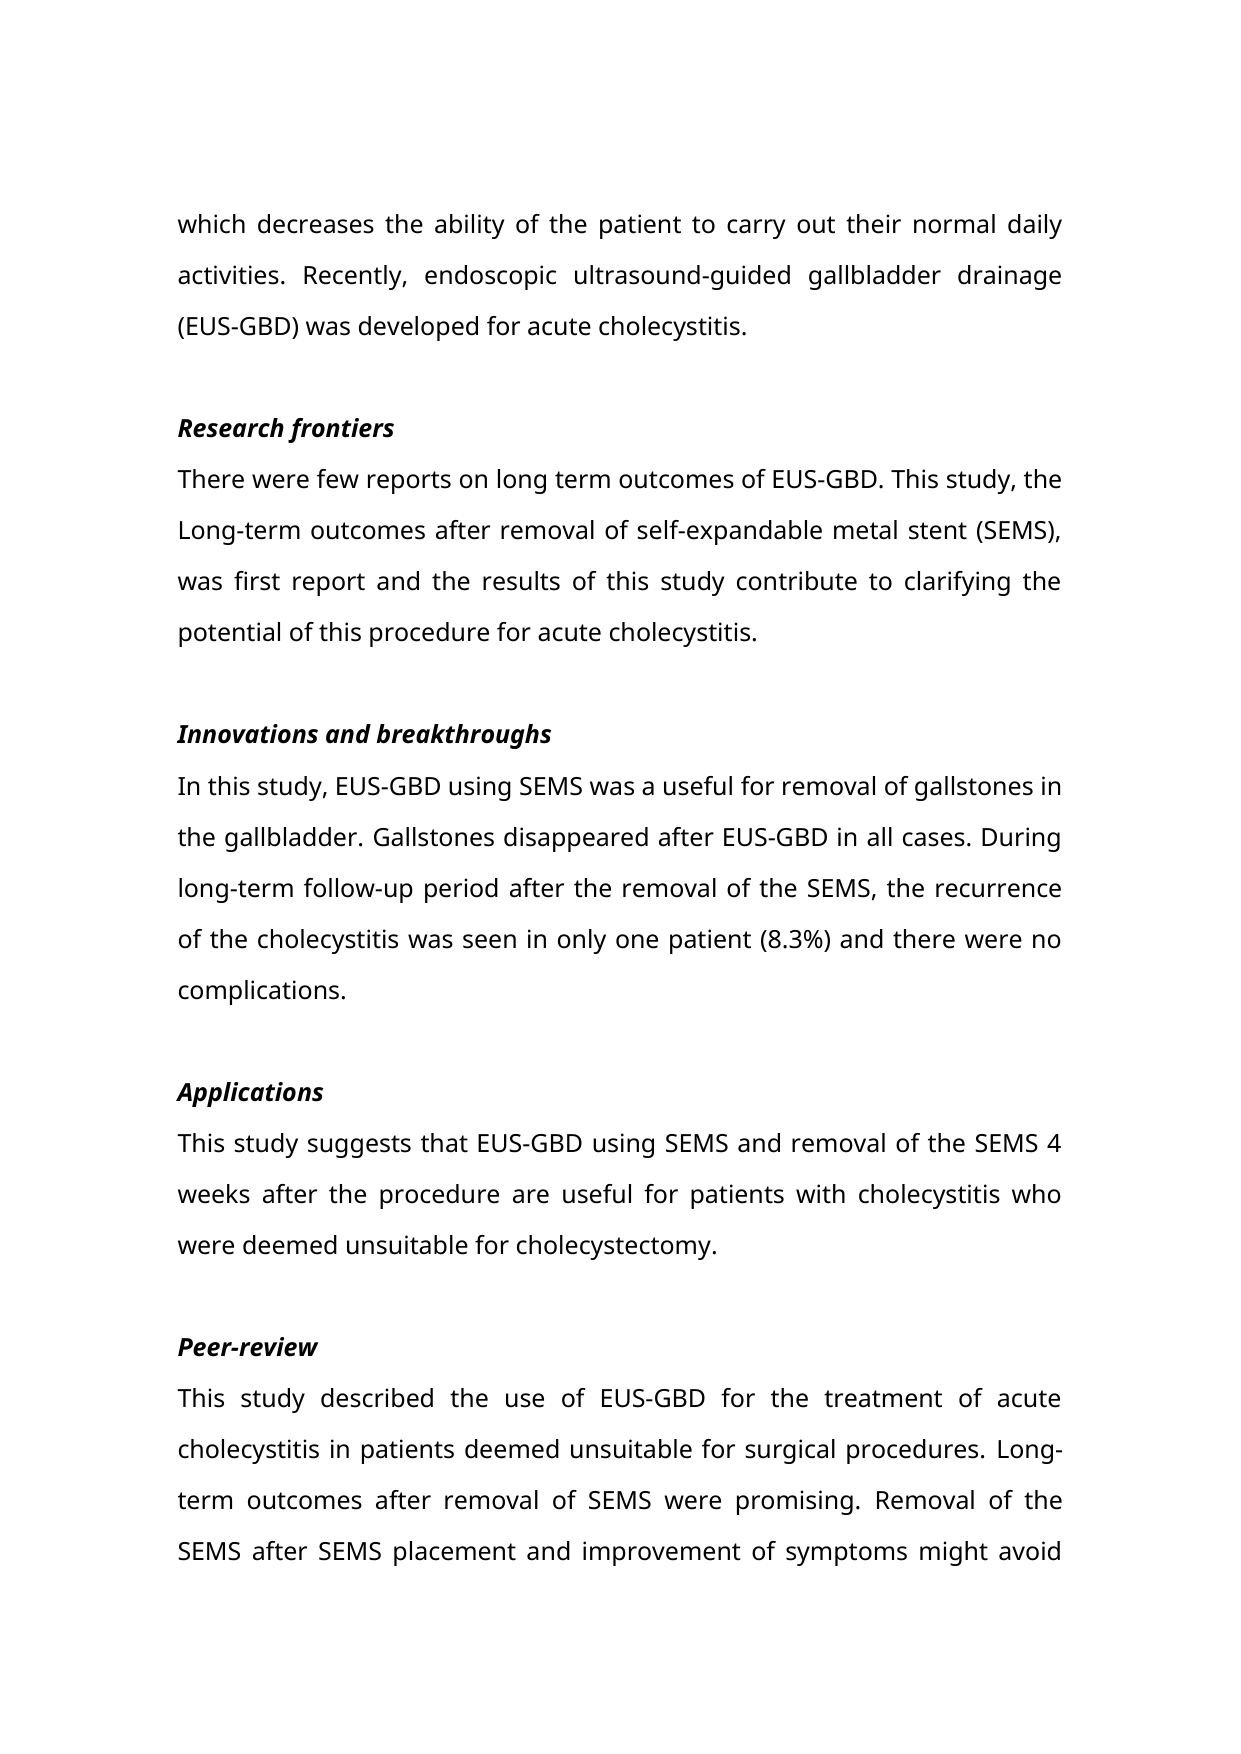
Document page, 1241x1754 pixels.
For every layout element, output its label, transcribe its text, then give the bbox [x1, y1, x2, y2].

text Peer-review [177, 1330, 1063, 1364]
text Innovations and breakthroughs [177, 717, 1063, 751]
text Research frontiers [177, 411, 1063, 445]
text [177, 1381, 1063, 1568]
text There were few reports on long term outcomes of EUS-GBD. This study, the Long-term outcomes after removal of self-expandable metal stent (SEMS), was first report and the results of this study contribute to clarifying the potential of this procedure for acute cholecystitis. [177, 462, 1063, 649]
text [177, 207, 1063, 343]
text This study suggests that EUS-GBD using SEMS and removal of the SEMS 4 weeks after the procedure are useful for patients with cholecystitis who were deemed unsuitable for cholecystectomy. [177, 1126, 1063, 1262]
text In this study, EUS-GBD using SEMS was a useful for removal of gallstones in the gallbladder. Gallstones disappeared after EUS-GBD in all cases. During long-term follow-up period after the removal of the SEMS, the recurrence of the cholecystitis was seen in only one patient (8.3%) and there were no complications. [177, 768, 1063, 1006]
text Applications [177, 1074, 1063, 1108]
